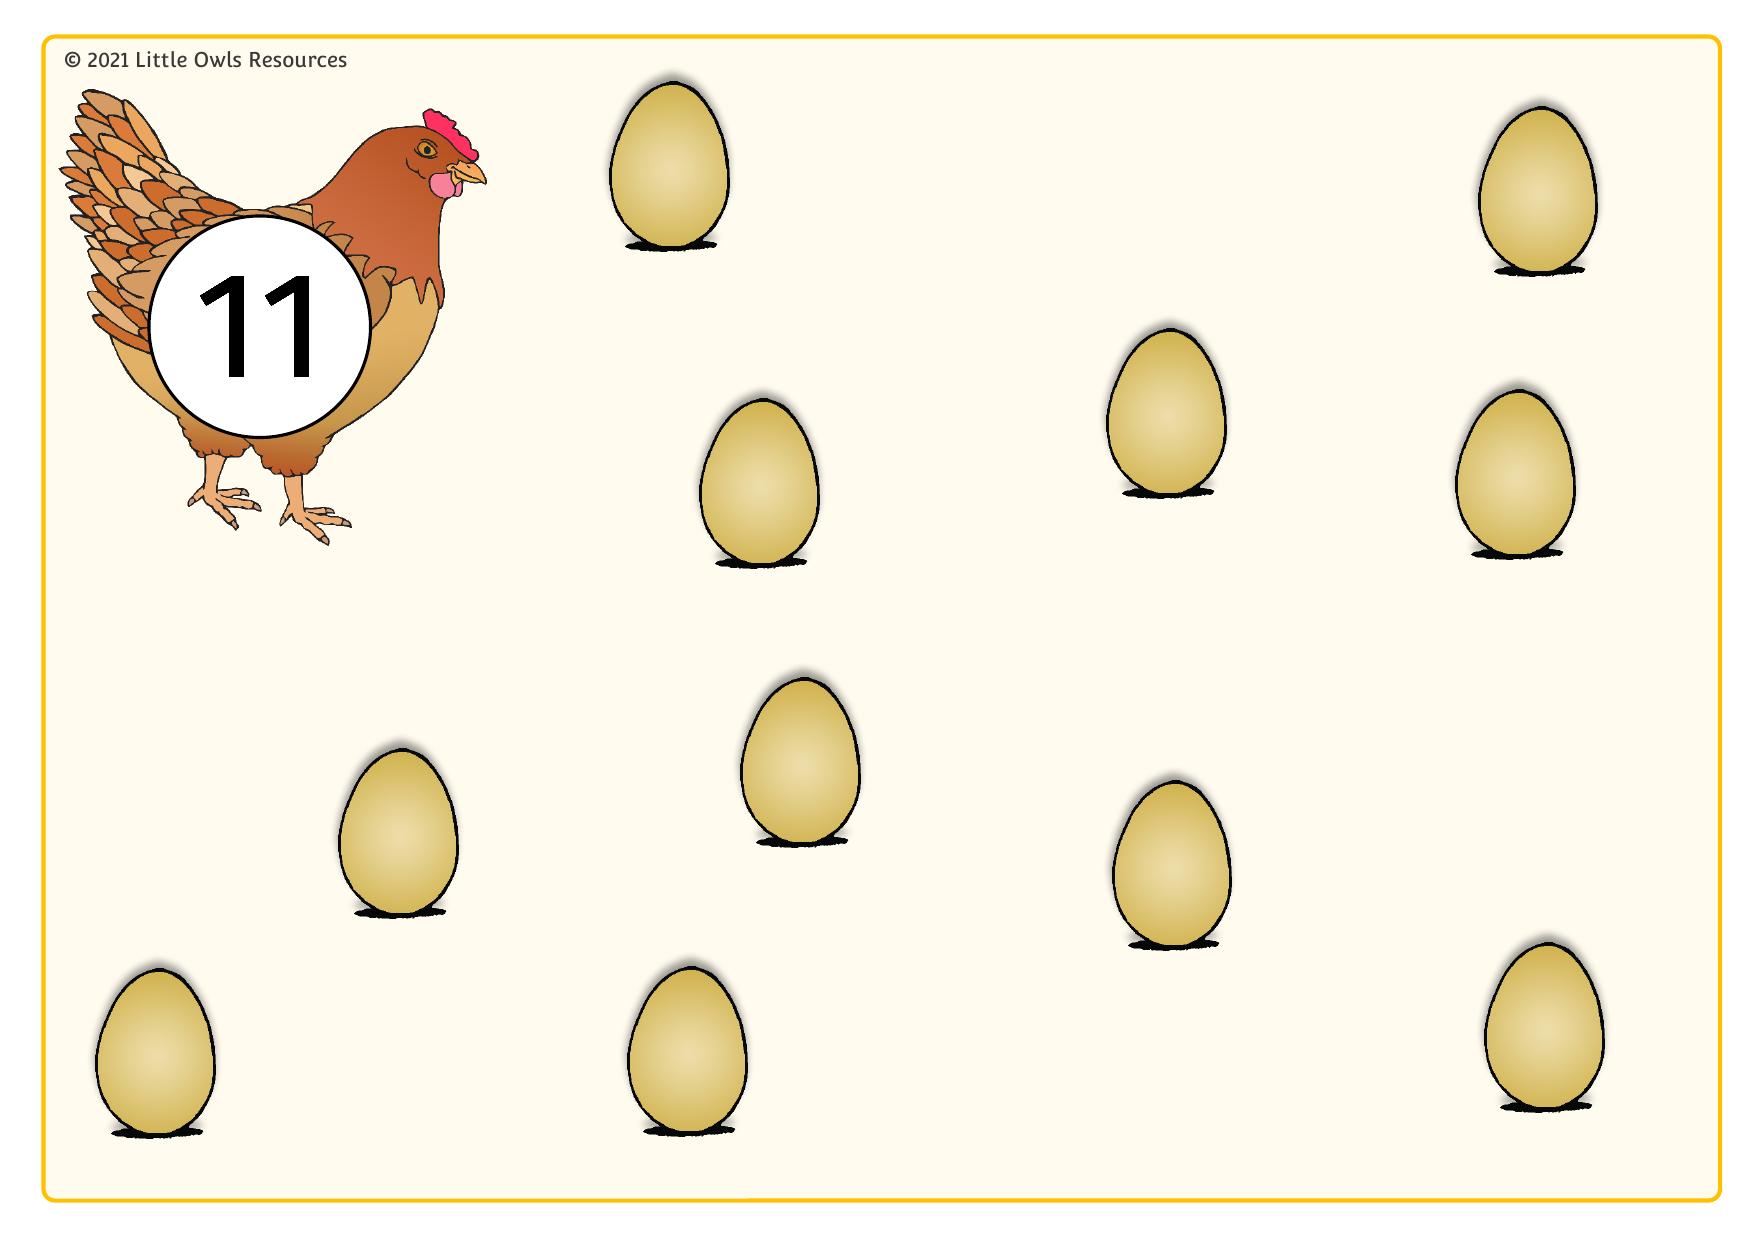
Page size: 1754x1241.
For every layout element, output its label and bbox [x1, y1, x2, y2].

picture [699, 398, 820, 569]
picture [58, 89, 487, 546]
picture [1455, 389, 1576, 560]
picture [627, 966, 748, 1137]
picture [1478, 106, 1598, 277]
picture [95, 968, 216, 1139]
picture [1112, 780, 1232, 951]
picture [740, 677, 861, 848]
picture [1106, 328, 1227, 499]
picture [609, 81, 730, 252]
picture [1484, 942, 1605, 1113]
picture [338, 748, 459, 919]
